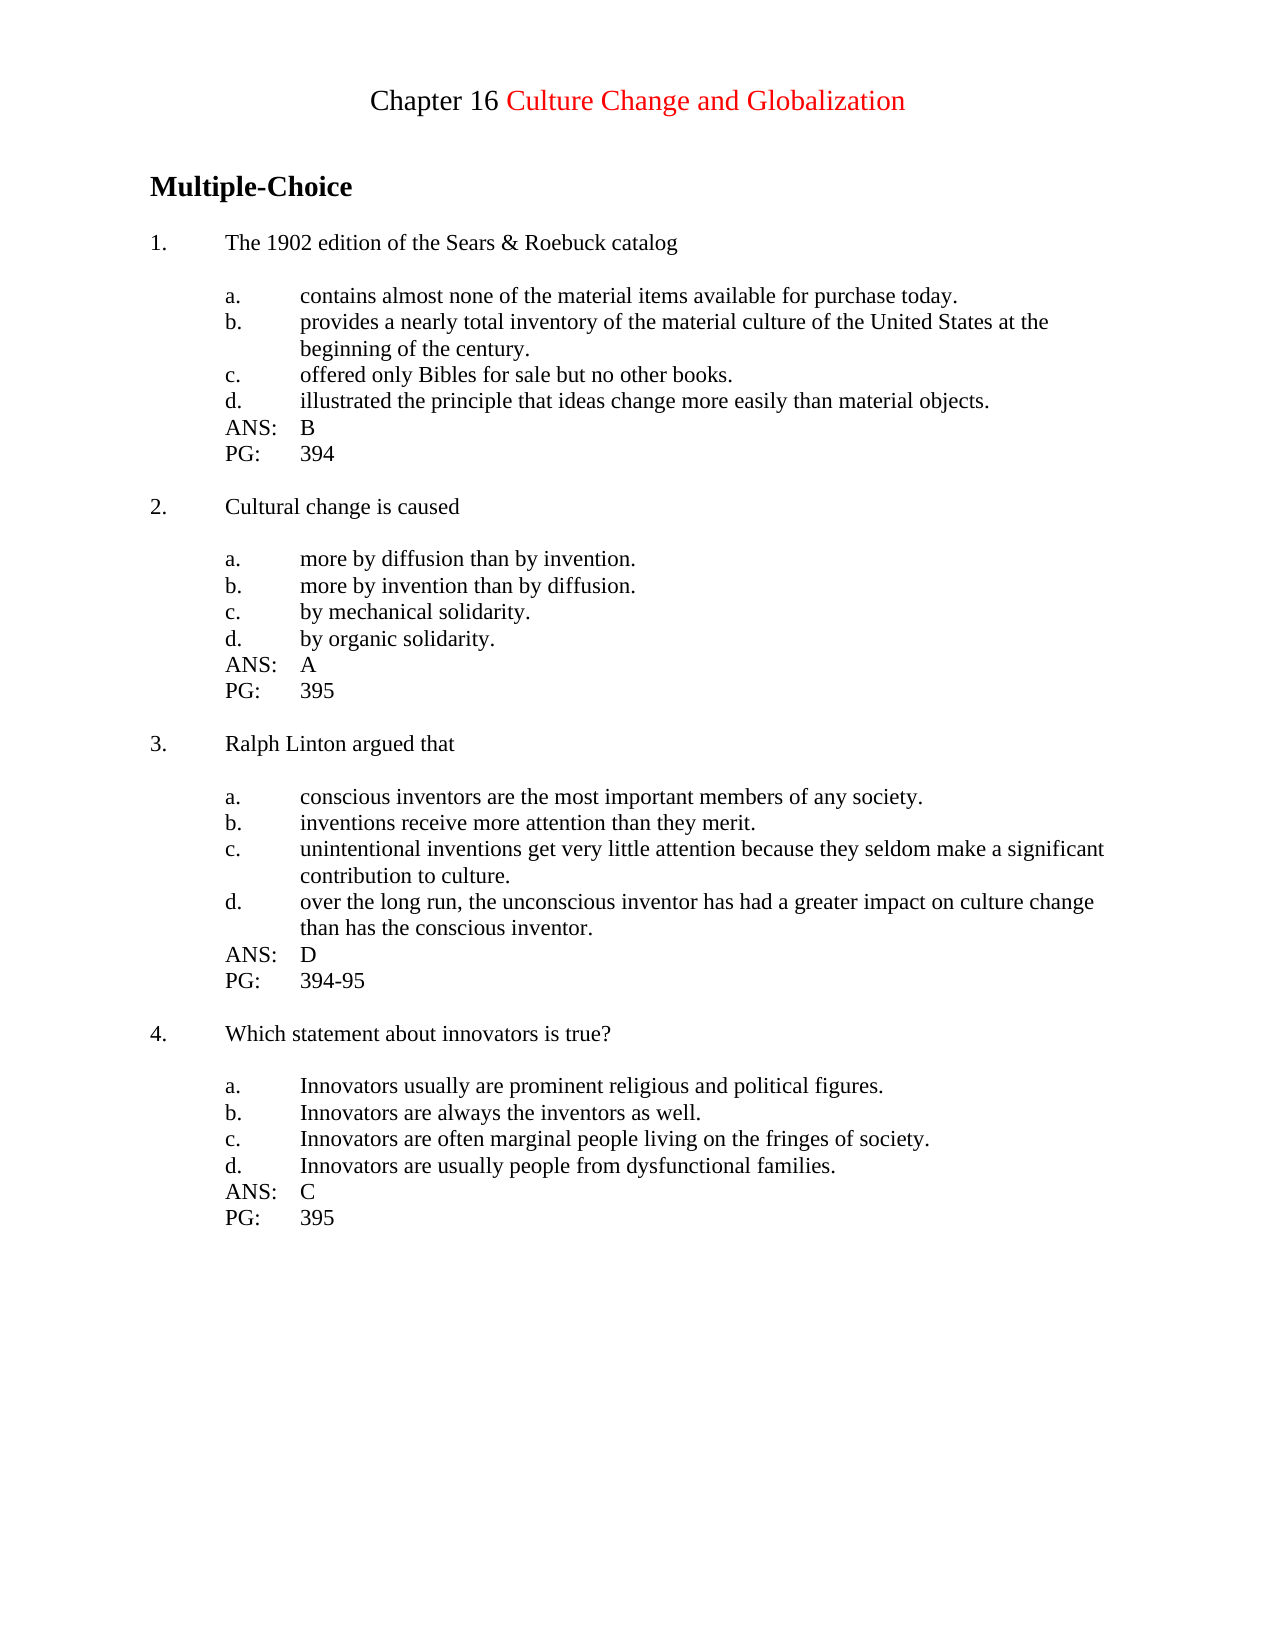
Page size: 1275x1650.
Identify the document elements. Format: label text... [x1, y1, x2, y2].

text Multiple-Choice [150, 169, 1125, 203]
text a. conscious inventors are the most important members of any society. [150, 783, 1125, 809]
text ANS: B [150, 414, 1125, 440]
text c. by mechanical solidarity. [150, 598, 1125, 624]
text Chapter 16 Culture Change and Globalization [150, 83, 1125, 117]
text PG: 394-95 [150, 967, 1125, 993]
text b. provides a nearly total inventory of the material culture of the United States at the beginning of the century. [150, 308, 1125, 361]
text 2. Cultural change is caused [150, 493, 1125, 519]
text 3. Ralph Linton argued that [150, 730, 1125, 756]
text a. contains almost none of the material items available for purchase today. [150, 282, 1125, 308]
text 1. The 1902 edition of the Sears & Roebuck catalog [150, 229, 1125, 256]
text c. Innovators are often marginal people living on the fringes of society. [150, 1125, 1125, 1152]
text c. unintentional inventions get very little attention because they seldom make a significant contribution to culture. [150, 835, 1125, 888]
text 4. Which statement about innovators is true? [150, 1020, 1125, 1046]
text ANS: D [150, 941, 1125, 967]
text b. inventions receive more attention than they merit. [150, 809, 1125, 835]
text a. Innovators usually are prominent religious and political figures. [150, 1073, 1125, 1099]
text ANS: A [150, 651, 1125, 677]
text PG: 395 [150, 677, 1125, 704]
text PG: 394 [150, 440, 1125, 466]
text d. illustrated the principle that ideas change more easily than material objects. [150, 387, 1125, 414]
text d. by organic solidarity. [150, 624, 1125, 651]
text b. more by invention than by diffusion. [150, 572, 1125, 598]
text c. offered only Bibles for sale but no other books. [150, 361, 1125, 387]
text ANS: C [150, 1178, 1125, 1204]
text a. more by diffusion than by invention. [150, 546, 1125, 572]
text d. Innovators are usually people from dysfunctional families. [150, 1152, 1125, 1178]
text PG: 395 [150, 1204, 1125, 1231]
text b. Innovators are always the inventors as well. [150, 1099, 1125, 1125]
text d. over the long run, the unconscious inventor has had a greater impact on culture change than has the conscious inventor. [150, 888, 1125, 941]
